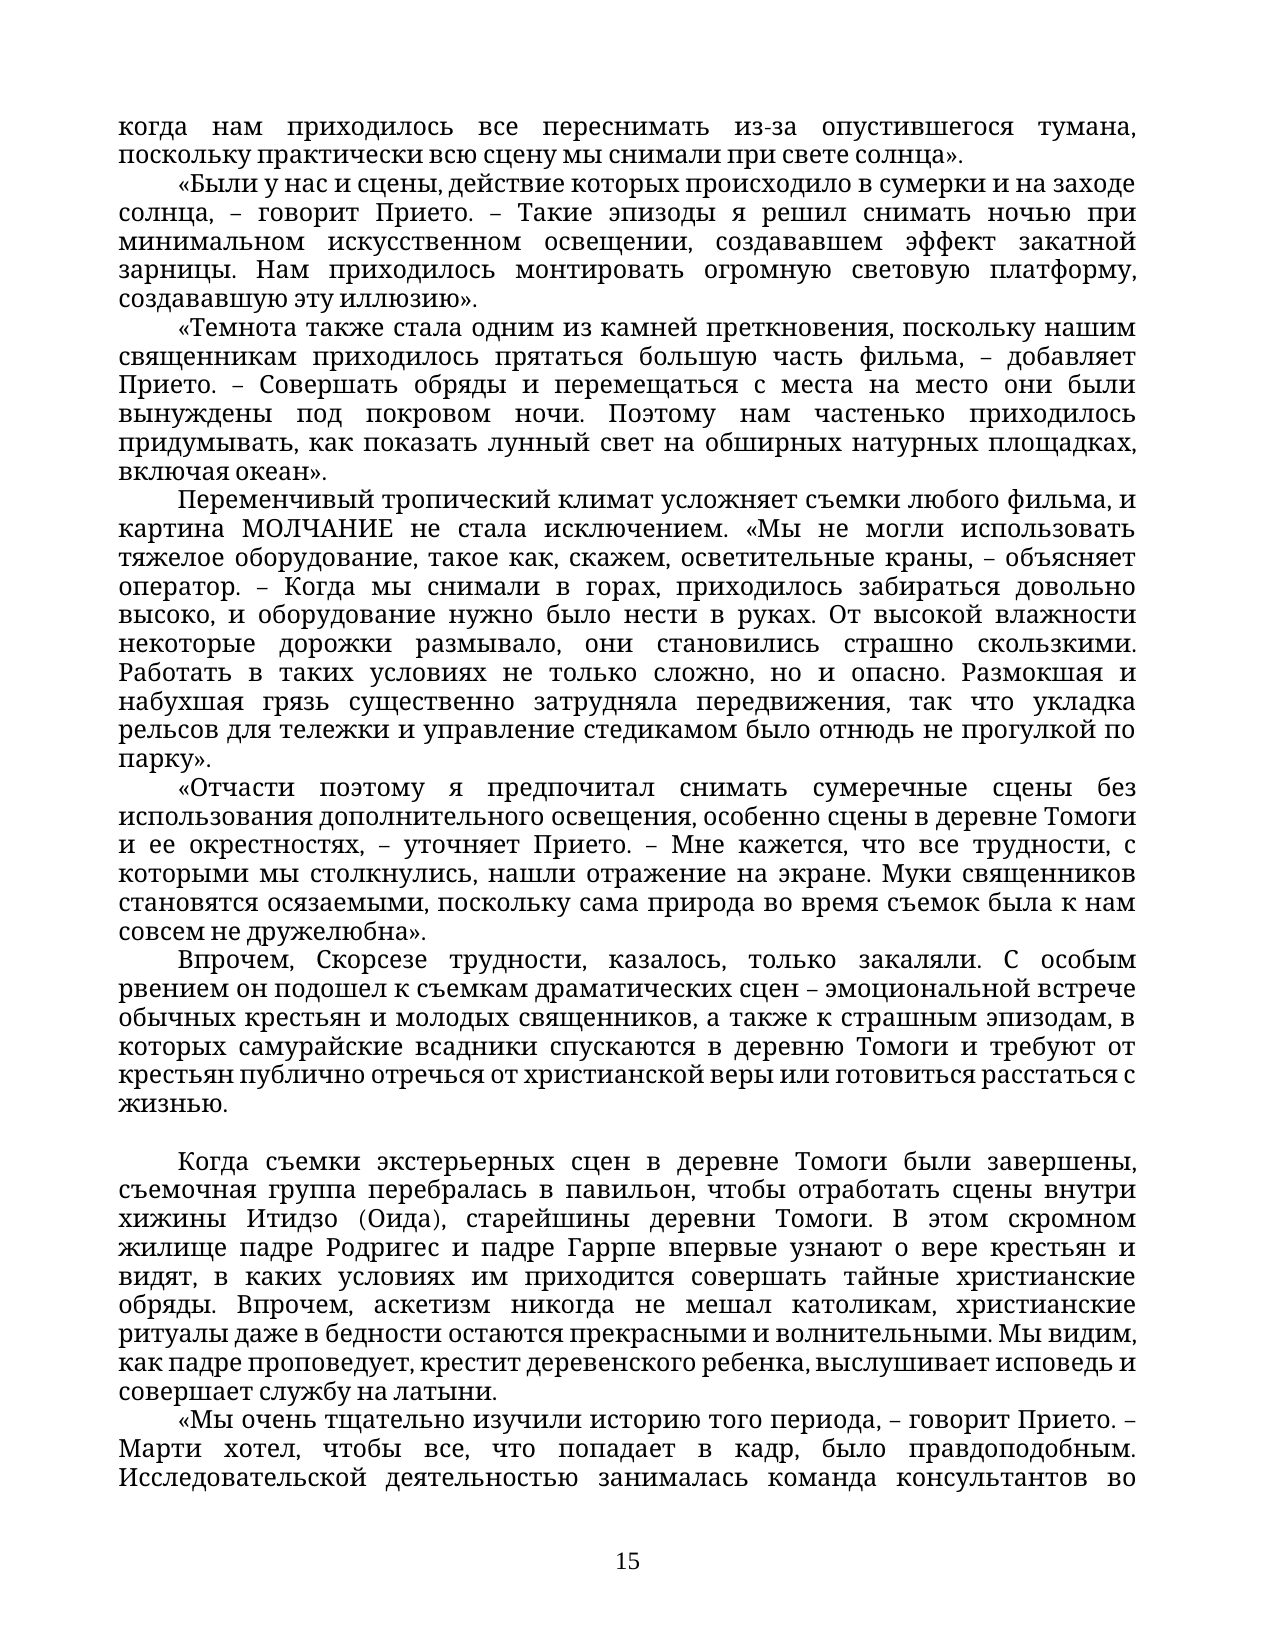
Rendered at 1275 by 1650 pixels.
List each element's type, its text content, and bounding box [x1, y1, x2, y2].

text «Отчасти поэтому я предпочитал снимать сумеречные сцены без использования дополнительного освещения, особенно сцены в деревне Томоги и ее окрестностях, – уточняет Прието. – Мне кажется, что все трудности, с которыми мы столкнулись, нашли отражение на экране. Муки священников становятся осязаемыми, поскольку сама природа во время съемок была к нам совсем не дружелюбна». [118, 774, 1137, 946]
text «Темнота также стала одним из камней преткновения, поскольку нашим священникам приходилось прятаться большую часть фильма, – добавляет Прието. – Совершать обряды и перемещаться с места на место они были вынуждены под покровом ночи. Поэтому нам частенько приходилось придумывать, как показать лунный свет на обширных натурных площадках, включая океан». [118, 314, 1137, 486]
text Когда съемки экстерьерных сцен в деревне Томоги были завершены, съемочная группа перебралась в павильон, чтобы отработать сцены внутри хижины Итидзо (Оида), старейшины деревни Томоги. В этом скромном жилище падре Родригес и падре Гаррпе впервые узнают о вере крестьян и видят, в каких условиях им приходится совершать тайные христианские обряды. Впрочем, аскетизм никогда не мешал католикам, христианские ритуалы даже в бедности остаются прекрасными и волнительными. Мы видим, как падре проповедует, крестит деревенского ребенка, выслушивает исповедь и совершает службу на латыни. [118, 1147, 1137, 1406]
text «Были у нас и сцены, действие которых происходило в сумерки и на заходе солнца, – говорит Прието. – Такие эпизоды я решил снимать ночью при минимальном искусственном освещении, создававшем эффект закатной зарницы. Нам приходилось монтировать огромную световую платформу, создававшую эту иллюзию». [118, 170, 1137, 314]
text Впрочем, Скорсезе трудности, казалось, только закаляли. С особым рвением он подошел к съемкам драматических сцен – эмоциональной встрече обычных крестьян и молодых священников, а также к страшным эпизодам, в которых самурайские всадники спускаются в деревню Томоги и требуют от крестьян публично отречься от христианской веры или готовиться расстаться с жизнью. [118, 946, 1137, 1119]
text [118, 112, 1137, 170]
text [118, 1406, 1137, 1492]
text Переменчивый тропический климат усложняет съемки любого фильма, и картина МОЛЧАНИЕ не стала исключением. «Мы не могли использовать тяжелое оборудование, такое как, скажем, осветительные краны, – объясняет оператор. – Когда мы снимали в горах, приходилось забираться довольно высоко, и оборудование нужно было нести в руках. От высокой влажности некоторые дорожки размывало, они становились страшно скользкими. Работать в таких условиях не только сложно, но и опасно. Размокшая и набухшая грязь существенно затрудняла передвижения, так что укладка рельсов для тележки и управление стедикамом было отнюдь не прогулкой по парку». [118, 486, 1137, 774]
